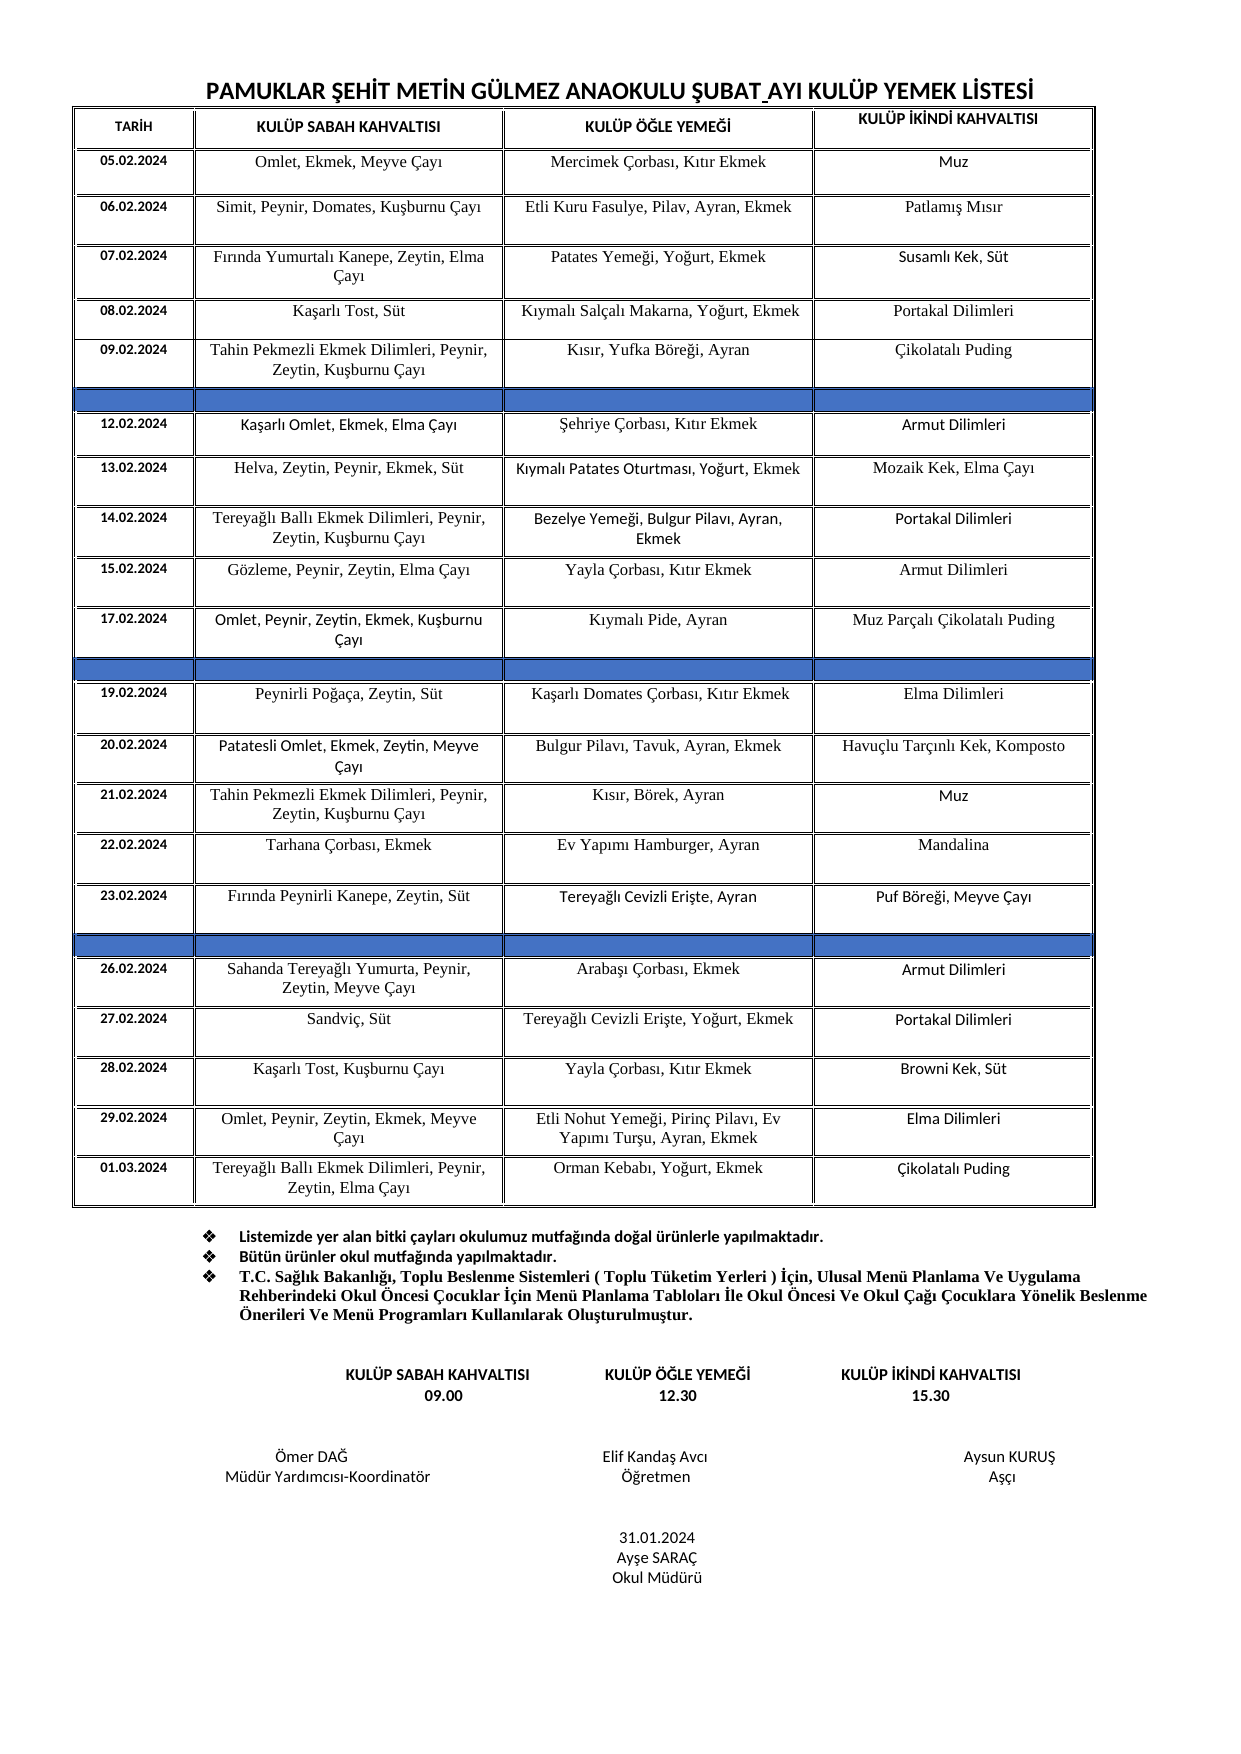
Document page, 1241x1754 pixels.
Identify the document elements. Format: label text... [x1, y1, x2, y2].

table_cell Kaşarlı Omlet, Ekmek, Elma Çayı [196, 414, 502, 455]
table_cell 22.02.2024 [75, 832, 193, 883]
table_cell 05.02.2024 [73, 148, 194, 194]
table_cell Havuçlu Tarçınlı Kek, Komposto [815, 733, 1092, 782]
table_cell Tereyağlı Cevizli Erişte, Yoğurt, Ekmek [505, 1009, 812, 1056]
table_cell Etli Kuru Fasulye, Pilav, Ayran, Ekmek [505, 197, 812, 243]
table_cell Çikolatalı Puding [813, 1155, 1094, 1205]
table_cell 27.02.2024 [75, 1006, 193, 1056]
table_cell Portakal Dilimleri [813, 505, 1094, 556]
table_cell Tarhana Çorbası, Ekmek [196, 835, 502, 883]
table_cell Kaşarlı Domates Çorbası, Kıtır Ekmek [505, 684, 812, 732]
table_cell Patlamış Mısır [815, 194, 1092, 243]
table_cell [813, 387, 1094, 411]
table_cell Kaşarlı Tost, Kuşburnu Çayı [196, 1059, 502, 1105]
table_header KULÜP İKİNDİ KAHVALTISI [813, 109, 1092, 148]
table_cell Tahin Pekmezli Ekmek Dilimleri, Peynir, Zeytin, Kuşburnu Çayı [196, 785, 502, 832]
table_cell 01.03.2024 [73, 1155, 194, 1205]
table_cell Bulgur Pilavı, Tavuk, Ayran, Ekmek [505, 736, 812, 782]
list T.C. Sağlık Bakanlığı, Toplu Beslenme Sistemleri ( Toplu Tüketim Yerleri ) İçin, Ulusal Menü Planlama Ve Uygulama Rehberindeki Okul Öncesi Çocuklar İçin Menü Planlama Tabloları İle Okul Öncesi Ve Okul Çağı Çocuklara Yönelik Beslenme Önerileri Ve Menü Programları Kullanılarak Oluşturulmuştur. [202, 1266, 1165, 1324]
table_cell Gözleme, Peynir, Zeytin, Elma Çayı [196, 559, 502, 606]
text PAMUKLAR ŞEHİT METİN GÜLMEZ ANAOKULU ŞUBAT AYI KULÜP YEMEK LİSTESİ [75, 75, 1165, 106]
table_cell Helva, Zeytin, Peynir, Ekmek, Süt [196, 458, 502, 505]
table_cell Portakal Dilimleri [813, 298, 1094, 339]
table_cell [815, 933, 1092, 956]
table_cell Çikolatalı Puding [815, 340, 1092, 387]
table_cell Mandalina [815, 832, 1092, 883]
table_cell Sahanda Tereyağlı Yumurta, Peynir, Zeytin, Meyve Çayı [196, 959, 502, 1006]
table_cell Sandviç, Süt [196, 1009, 502, 1056]
table_cell Kısır, Börek, Ayran [505, 785, 812, 832]
table_cell Browni Kek, Süt [815, 1056, 1092, 1105]
list Bütün ürünler okul mutfağında yapılmaktadır. [202, 1246, 1165, 1266]
table_cell Muz [813, 148, 1094, 194]
text Müdür Yardımcısı-Koordinatör Öğretmen Aşçı [75, 1466, 1165, 1487]
table_cell Omlet, Peynir, Zeytin, Ekmek, Meyve Çayı [196, 1109, 502, 1155]
table_cell Şehriye Çorbası, Kıtır Ekmek [505, 414, 812, 455]
table_cell [75, 933, 193, 956]
table_cell Armut Dilimleri [815, 411, 1092, 455]
table_cell 26.02.2024 [73, 956, 194, 1006]
table_cell Muz [815, 782, 1092, 832]
table_cell Tereyağlı Ballı Ekmek Dilimleri, Peynir, Zeytin, Elma Çayı [194, 1158, 503, 1205]
table_cell [73, 387, 194, 411]
table_cell Ev Yapımı Hamburger, Ayran [505, 835, 812, 883]
table_cell Muz Parçalı Çikolatalı Puding [813, 606, 1094, 657]
table_cell 07.02.2024 [75, 244, 193, 298]
table_cell Susamlı Kek, Süt [815, 244, 1092, 298]
table_cell 17.02.2024 [73, 606, 194, 657]
table_cell Kısır, Yufka Böreği, Ayran [505, 340, 812, 387]
text 09.00 12.30 15.30 [75, 1385, 1165, 1405]
table_cell Kaşarlı Tost, Süt [196, 301, 502, 339]
table_cell Elma Dilimleri [813, 1105, 1094, 1155]
table_cell [196, 936, 502, 956]
table_cell Elma Dilimleri [813, 680, 1094, 732]
table_cell [505, 660, 812, 680]
table_cell 14.02.2024 [73, 505, 194, 556]
table_cell 13.02.2024 [75, 455, 193, 505]
table_cell [73, 657, 194, 680]
table_cell Peynirli Poğaça, Zeytin, Süt [196, 684, 502, 732]
table_cell Portakal Dilimleri [815, 1006, 1092, 1056]
text 31.01.2024 [75, 1527, 1165, 1547]
table_cell 28.02.2024 [75, 1056, 193, 1105]
table_cell Bezelye Yemeği, Bulgur Pilavı, Ayran, Ekmek [505, 508, 812, 556]
table_header KULÜP SABAH KAHVALTISI [194, 109, 503, 148]
table_cell 12.02.2024 [75, 411, 193, 455]
table_cell Yayla Çorbası, Kıtır Ekmek [505, 1059, 812, 1105]
table_cell Arabaşı Çorbası, Ekmek [505, 959, 812, 1006]
table_cell 20.02.2024 [75, 733, 193, 782]
table_cell [813, 657, 1094, 680]
table_cell Etli Nohut Yemeği, Pirinç Pilavı, Ev Yapımı Turşu, Ayran, Ekmek [505, 1109, 812, 1155]
table_cell Tahin Pekmezli Ekmek Dilimleri, Peynir, Zeytin, Kuşburnu Çayı [196, 340, 502, 387]
table_cell Tereyağlı Cevizli Erişte, Ayran [505, 886, 812, 932]
table_cell 29.02.2024 [73, 1105, 194, 1155]
table_cell Fırında Yumurtalı Kanepe, Zeytin, Elma Çayı [196, 247, 502, 298]
table_cell Fırında Peynirli Kanepe, Zeytin, Süt [196, 886, 502, 932]
table_cell [196, 390, 502, 411]
table_cell Armut Dilimleri [813, 556, 1094, 606]
table_cell Mozaik Kek, Elma Çayı [815, 455, 1092, 505]
table_cell Orman Kebabı, Yoğurt, Ekmek [503, 1158, 813, 1205]
text Ömer DAĞ Elif Kandaş Avcı Aysun KURUŞ [222, 1446, 1165, 1466]
table_cell [505, 390, 812, 411]
table_cell Simit, Peynir, Domates, Kuşburnu Çayı [196, 197, 502, 243]
table_header KULÜP ÖĞLE YEMEĞİ [503, 109, 813, 148]
table_cell 23.02.2024 [75, 883, 193, 932]
table_cell Tereyağlı Ballı Ekmek Dilimleri, Peynir, Zeytin, Kuşburnu Çayı [196, 508, 502, 556]
table_cell Patatesli Omlet, Ekmek, Zeytin, Meyve Çayı [196, 736, 502, 782]
table_cell 06.02.2024 [75, 194, 193, 243]
table_cell 21.02.2024 [75, 782, 193, 832]
list Listemizde yer alan bitki çayları okulumuz mutfağında doğal ürünlerle yapılmaktadır. [202, 1226, 1165, 1246]
table_cell [505, 936, 812, 956]
text Okul Müdürü [75, 1568, 1165, 1588]
table_cell 08.02.2024 [73, 298, 194, 339]
table_cell Patates Yemeği, Yoğurt, Ekmek [505, 247, 812, 298]
table_cell [196, 660, 502, 680]
text Ayşe SARAÇ [75, 1547, 1165, 1568]
table_header TARİH [75, 109, 194, 148]
table_cell Omlet, Ekmek, Meyve Çayı [196, 151, 502, 194]
table_cell Yayla Çorbası, Kıtır Ekmek [505, 559, 812, 606]
table_cell 19.02.2024 [73, 680, 194, 732]
table_cell Kıymalı Patates Oturtması, Yoğurt, Ekmek [505, 458, 812, 505]
table_cell Mercimek Çorbası, Kıtır Ekmek [505, 151, 812, 194]
table_cell Armut Dilimleri [813, 956, 1094, 1006]
text KULÜP SABAH KAHVALTISI KULÜP ÖĞLE YEMEĞİ KULÜP İKİNDİ KAHVALTISI [128, 1365, 1165, 1385]
table_cell Puf Böreği, Meyve Çayı [815, 883, 1092, 932]
table_cell Omlet, Peynir, Zeytin, Ekmek, Kuşburnu Çayı [196, 609, 502, 657]
table_cell 15.02.2024 [73, 556, 194, 606]
table_cell 09.02.2024 [75, 340, 193, 387]
table_cell Kıymalı Pide, Ayran [505, 609, 812, 657]
table_cell Kıymalı Salçalı Makarna, Yoğurt, Ekmek [505, 301, 812, 339]
